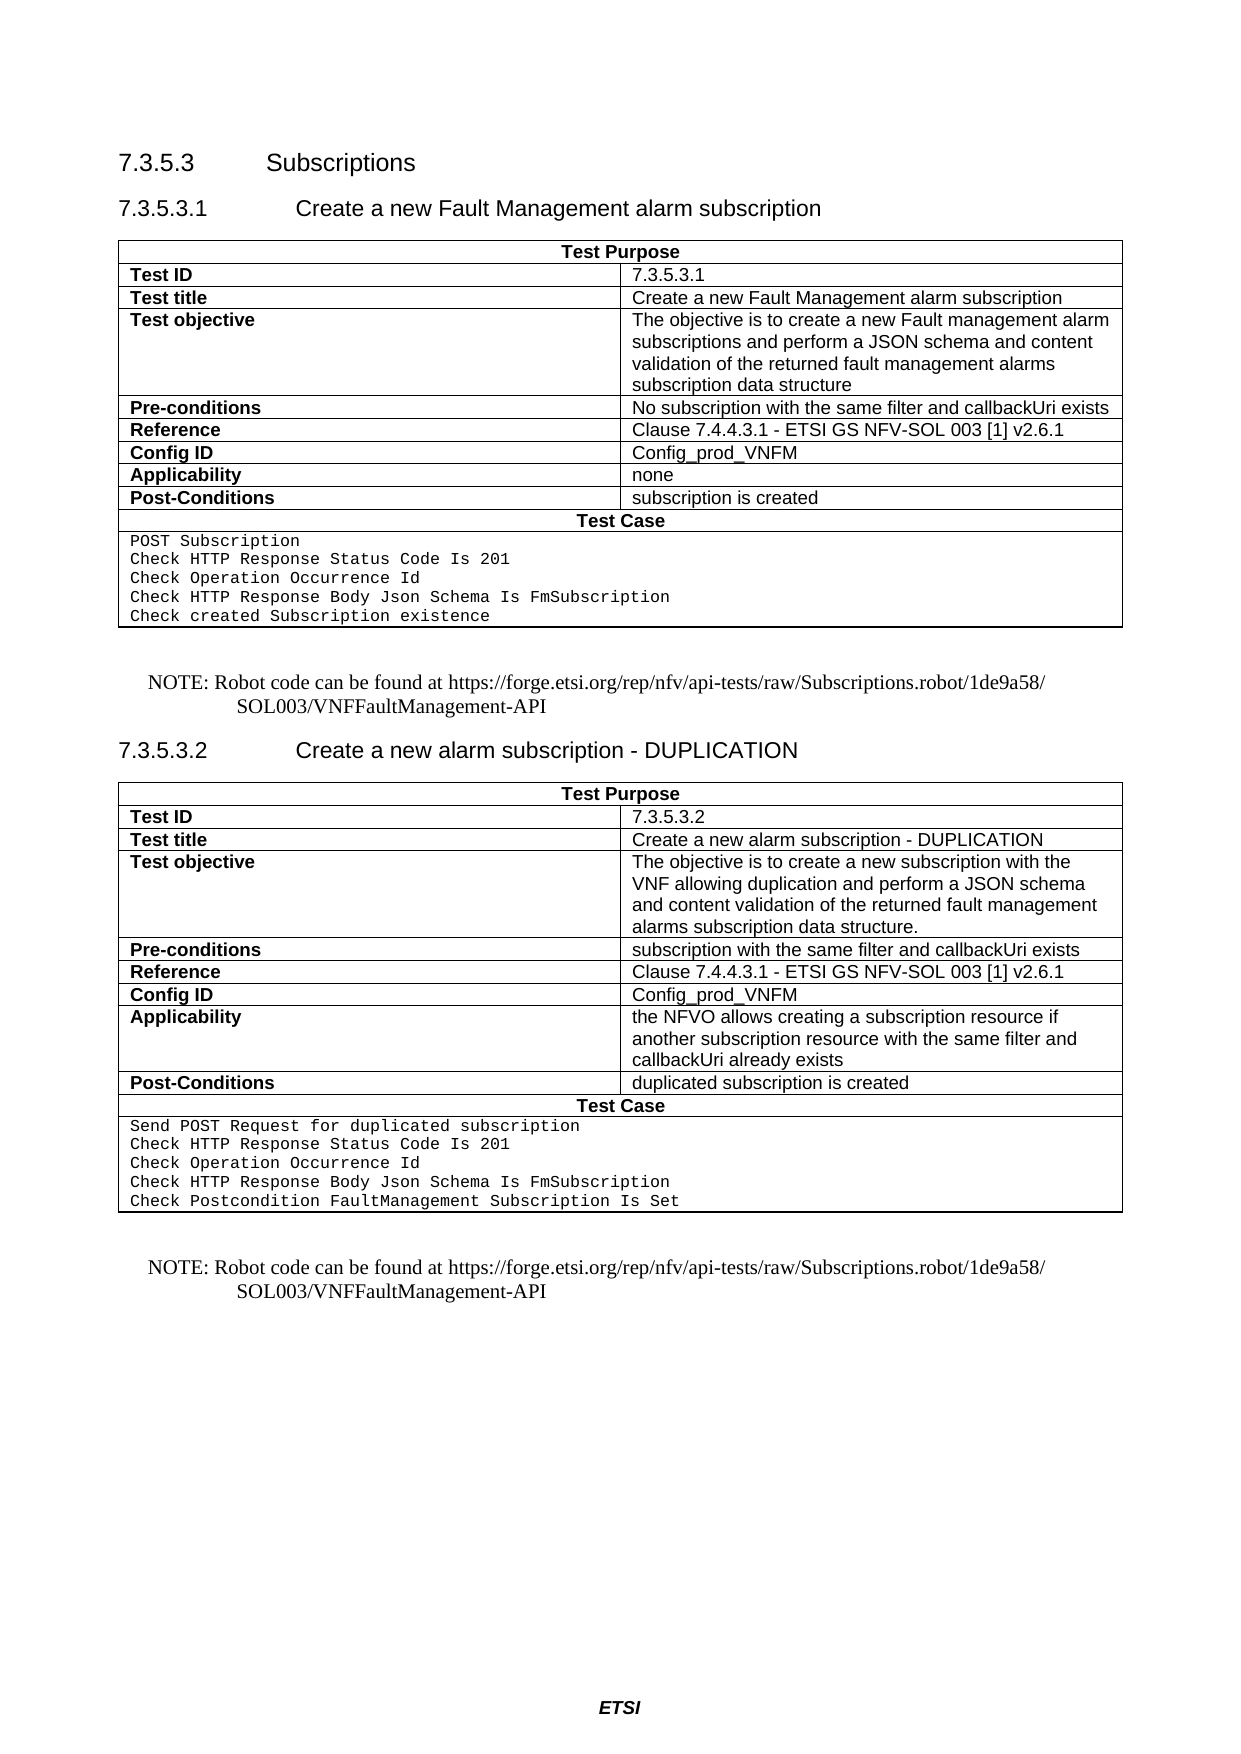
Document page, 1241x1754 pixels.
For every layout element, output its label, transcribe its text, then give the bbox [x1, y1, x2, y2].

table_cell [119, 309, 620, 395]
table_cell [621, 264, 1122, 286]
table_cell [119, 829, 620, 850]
subtitle 7.3.5.3.2 Create a new alarm subscription - DUPLICATION [118, 737, 1122, 763]
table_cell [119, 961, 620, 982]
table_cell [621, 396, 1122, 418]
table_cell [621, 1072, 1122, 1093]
subtitle 7.3.5.3.1 Create a new Fault Management alarm subscription [118, 195, 1122, 222]
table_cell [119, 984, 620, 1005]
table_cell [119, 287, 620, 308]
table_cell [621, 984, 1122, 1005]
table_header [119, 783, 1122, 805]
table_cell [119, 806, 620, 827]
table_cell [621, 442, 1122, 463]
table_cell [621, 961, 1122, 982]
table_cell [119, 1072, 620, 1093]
text NOTE: Robot code can be found at https://forge.etsi.org/rep/nfv/api-tests/raw/Subscriptions.robot/1de9a58/SOL003/VNFFaultManagement-API [148, 670, 1122, 718]
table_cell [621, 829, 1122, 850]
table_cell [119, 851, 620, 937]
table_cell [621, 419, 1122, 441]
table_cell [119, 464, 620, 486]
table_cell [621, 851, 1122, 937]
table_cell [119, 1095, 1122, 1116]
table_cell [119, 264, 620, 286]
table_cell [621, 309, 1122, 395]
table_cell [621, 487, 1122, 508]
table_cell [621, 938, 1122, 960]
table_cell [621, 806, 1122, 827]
text NOTE: Robot code can be found at https://forge.etsi.org/rep/nfv/api-tests/raw/Subscriptions.robot/1de9a58/SOL003/VNFFaultManagement-API [148, 1255, 1122, 1303]
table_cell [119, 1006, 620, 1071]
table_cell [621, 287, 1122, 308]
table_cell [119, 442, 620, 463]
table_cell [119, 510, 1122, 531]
subtitle 7.3.5.3 Subscriptions [118, 148, 1122, 176]
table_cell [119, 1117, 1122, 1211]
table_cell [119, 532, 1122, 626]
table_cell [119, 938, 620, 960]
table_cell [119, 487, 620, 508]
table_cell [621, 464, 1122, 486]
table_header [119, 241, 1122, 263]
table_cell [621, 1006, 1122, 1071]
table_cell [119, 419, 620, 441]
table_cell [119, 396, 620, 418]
